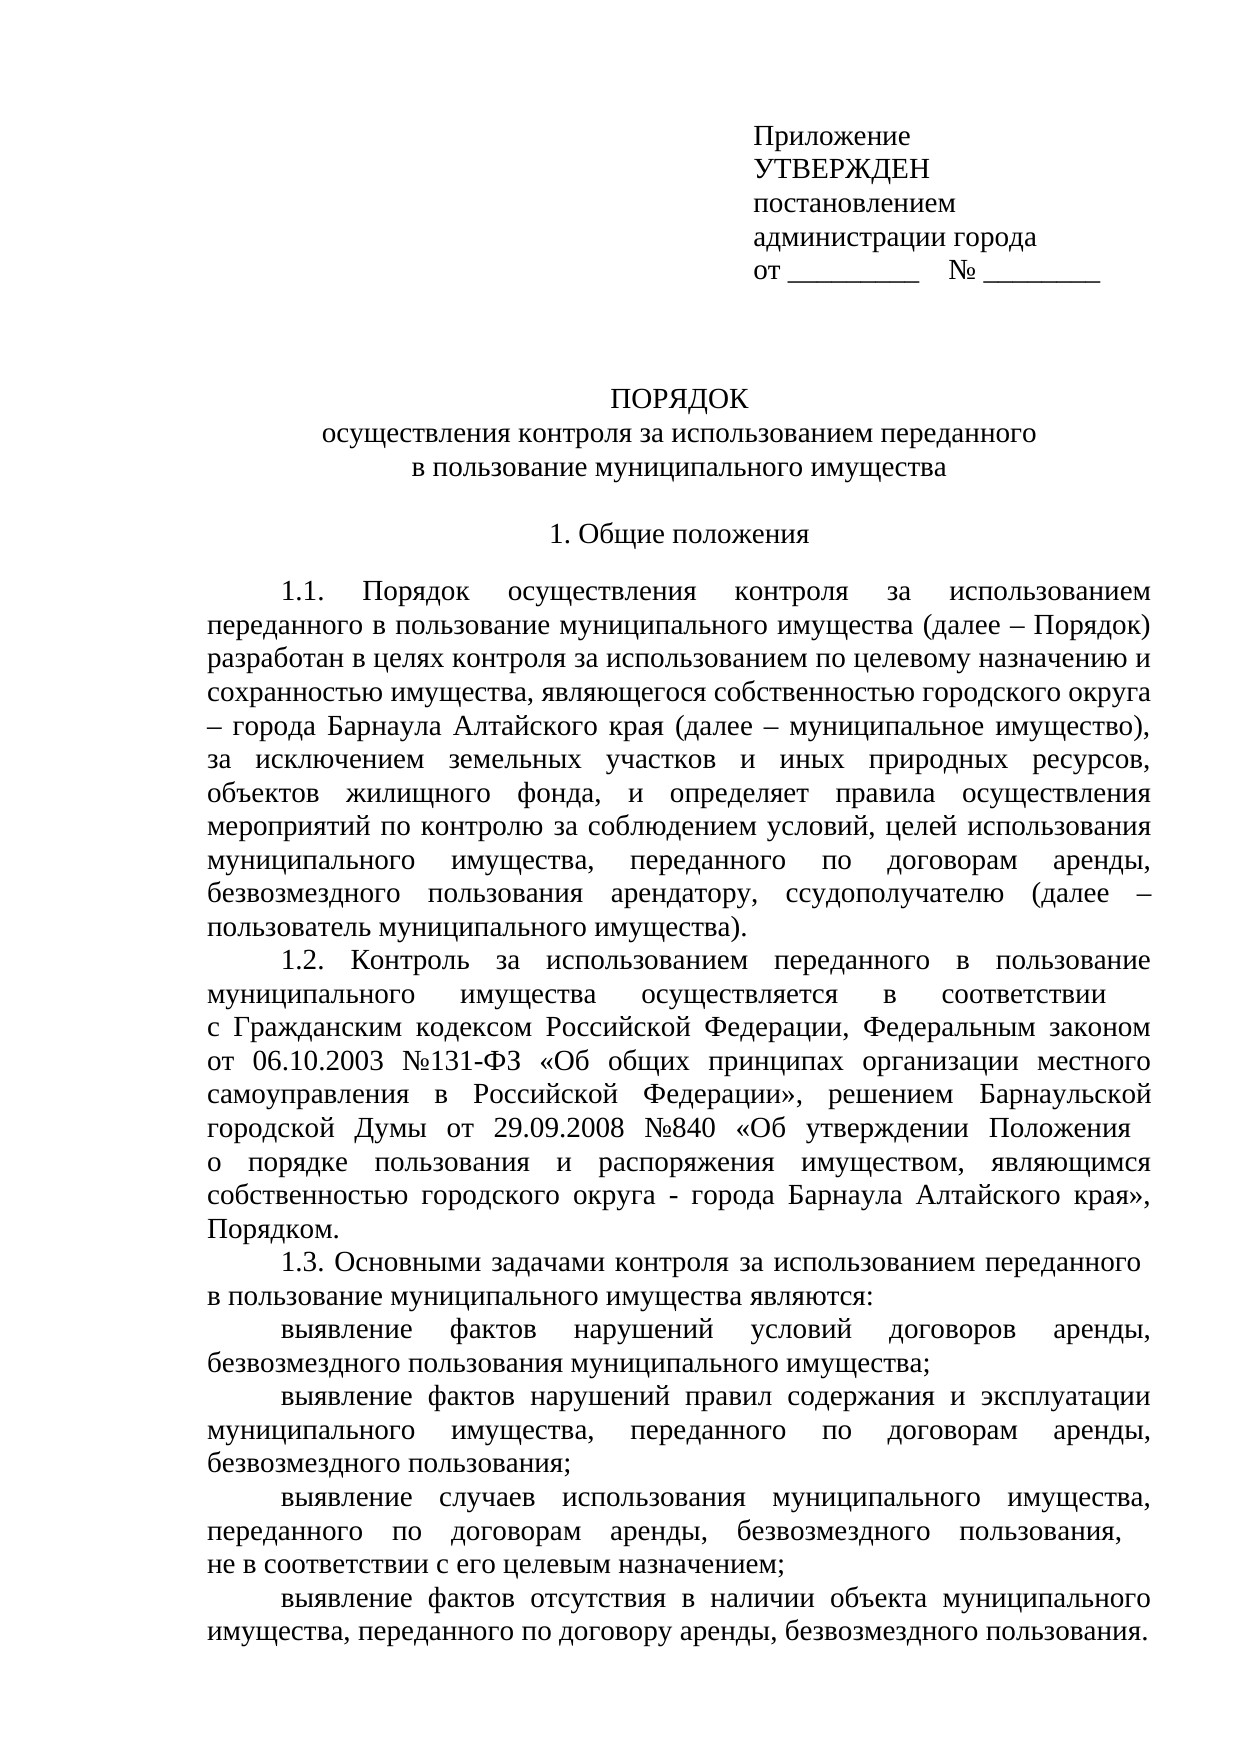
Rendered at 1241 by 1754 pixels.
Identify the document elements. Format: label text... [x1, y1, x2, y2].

text ПОРЯДОК [207, 382, 1152, 415]
text 1.2. Контроль за использованием переданного в пользование муниципального имущества осуществляется в соответствии с Гражданским кодексом Российской Федерации, Федеральным законом от 06.10.2003 №131-ФЗ «Об общих принципах организации местного самоуправления в Российской Федерации», решением Барнаульской городской Думы от 29.09.2008 №840 «Об утверждении Положения о порядке пользования и распоряжения имуществом, являющимся собственностью городского округа - города Барнаула Алтайского края», Порядком. [207, 942, 1152, 1244]
text 1.3. Основными задачами контроля за использованием переданного в пользование муниципального имущества являются: [207, 1244, 1152, 1311]
text Приложение [753, 118, 1152, 152]
text выявление фактов нарушений условий договоров аренды, безвозмездного пользования муниципального имущества; [207, 1311, 1152, 1378]
text выявление фактов нарушений правил содержания и эксплуатации муниципального имущества, переданного по договорам аренды, безвозмездного пользования; [207, 1378, 1152, 1479]
text выявление фактов отсутствия в наличии объекта муниципального имущества, переданного по договору аренды, безвозмездного пользования. [207, 1580, 1152, 1647]
text постановлением [753, 185, 1152, 219]
text 1. Общие положения [207, 516, 1152, 549]
text выявление случаев использования муниципального имущества, переданного по договорам аренды, безвозмездного пользования, не в соответствии с его целевым назначением; [207, 1479, 1152, 1580]
text администрации города [753, 219, 1152, 252]
text 1.1. Порядок осуществления контроля за использованием переданного в пользование муниципального имущества (далее – Порядок) разработан в целях контроля за использованием по целевому назначению и сохранностью имущества, являющегося собственностью городского округа – города Барнаула Алтайского края (далее – муниципальное имущество), за исключением земельных участков и иных природных ресурсов, объектов жилищного фонда, и определяет правила осуществления мероприятий по контролю за соблюдением условий, целей использования муниципального имущества, переданного по договорам аренды, безвозмездного пользования арендатору, ссудополучателю (далее – пользователь муниципального имущества). [207, 573, 1152, 942]
text от _________ № ________ [753, 252, 1152, 286]
text УТВЕРЖДЕН [753, 152, 1152, 185]
text в пользование муниципального имущества [207, 449, 1152, 482]
text осуществления контроля за использованием переданного [207, 415, 1152, 449]
